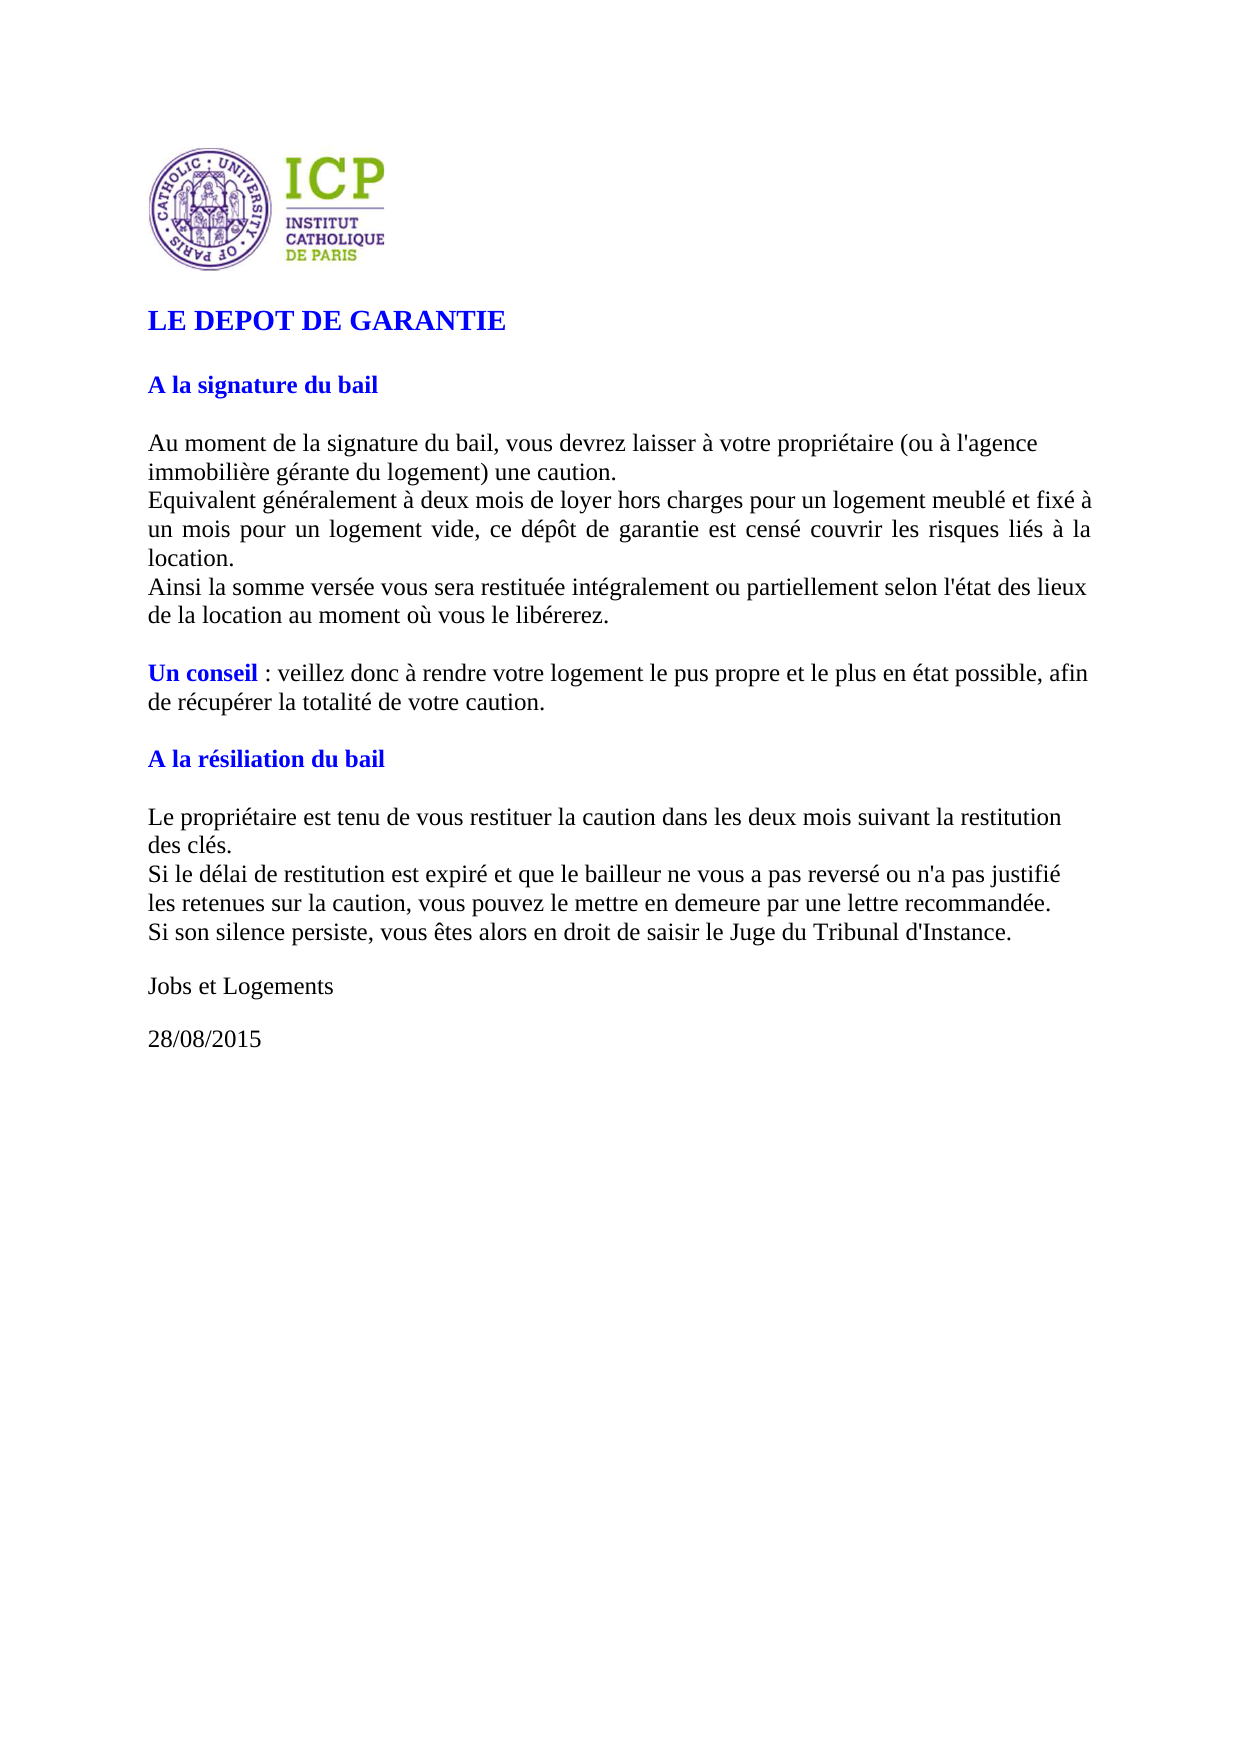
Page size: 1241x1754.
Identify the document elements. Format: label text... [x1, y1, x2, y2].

text 28/08/2015 [148, 1024, 1093, 1053]
text de récupérer la totalité de votre caution. [148, 687, 1093, 716]
text Ainsi la somme versée vous sera restituée intégralement ou partiellement selon l'état des lieux [148, 572, 1093, 601]
text Au moment de la signature du bail, vous devrez laisser à votre propriétaire (ou à l'agence [148, 428, 1093, 457]
text Jobs et Logements [148, 971, 1093, 999]
text Si le délai de restitution est expiré et que le bailleur ne vous a pas reversé ou n'a pas justifié [148, 859, 1093, 888]
text Si son silence persiste, vous êtes alors en droit de saisir le Juge du Tribunal d'Instance. [148, 917, 1093, 946]
text les retenues sur la caution, vous pouvez le mettre en demeure par une lettre recommandée. [148, 888, 1093, 917]
text immobilière gérante du logement) une caution. [148, 457, 1093, 486]
text Equivalent généralement à deux mois de loyer hors charges pour un logement meublé et fixé à un mois pour un logement vide, ce dépôt de garantie est censé couvrir les risques liés à la location. [148, 486, 1093, 572]
text des clés. [148, 831, 1093, 859]
text A la signature du bail [148, 371, 1093, 399]
text LE DEPOT DE GARANTIE [148, 303, 1093, 337]
text de la location au moment où vous le libérerez. [148, 601, 1093, 629]
text A la résiliation du bail [148, 744, 1093, 773]
text Le propriétaire est tenu de vous restituer la caution dans les deux mois suivant la restitution [148, 802, 1093, 831]
text Un conseil : veillez donc à rendre votre logement le pus propre et le plus en état possible, afin [148, 658, 1093, 687]
